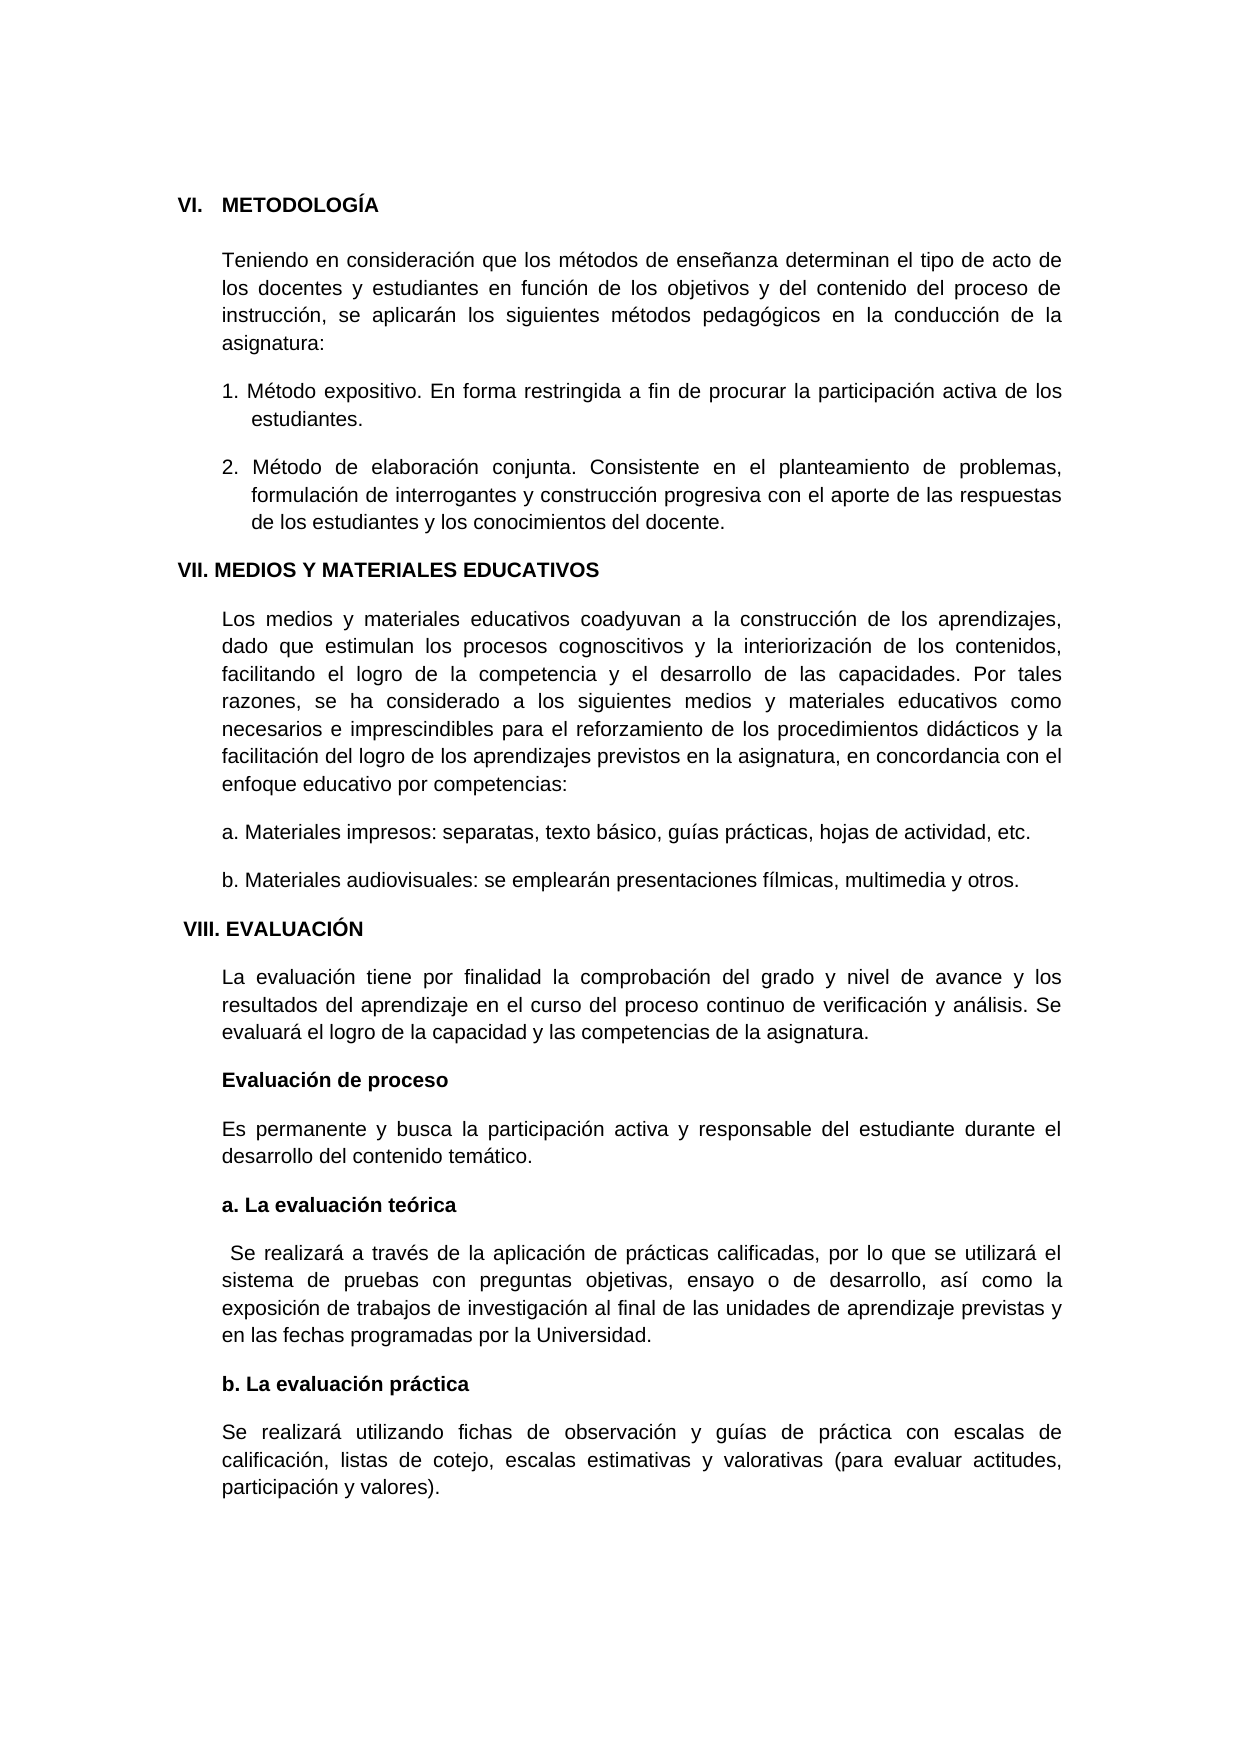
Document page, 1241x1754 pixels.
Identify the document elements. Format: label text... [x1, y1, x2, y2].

text VIII. EVALUACIÓN [177, 917, 1063, 941]
text Los medios y materiales educativos coadyuvan a la construcción de los aprendizajes, dado que estimulan los procesos cognoscitivos y la interiorización de los contenidos, facilitando el logro de la competencia y el desarrollo de las capacidades. Por tales razones, se ha considerado a los siguientes medios y materiales educativos como necesarios e imprescindibles para el reforzamiento de los procedimientos didácticos y la facilitación del logro de los aprendizajes previstos en la asignatura, en concordancia con el enfoque educativo por competencias: [222, 607, 1063, 796]
text La evaluación tiene por finalidad la comprobación del grado y nivel de avance y los resultados del aprendizaje en el curso del proceso continuo de verificación y análisis. Se evaluará el logro de la capacidad y las competencias de la asignatura. [222, 965, 1063, 1044]
text Teniendo en consideración que los métodos de enseñanza determinan el tipo de acto de los docentes y estudiantes en función de los objetivos y del contenido del proceso de instrucción, se aplicarán los siguientes métodos pedagógicos en la conducción de la asignatura: [222, 248, 1063, 355]
text b. Materiales audiovisuales: se emplearán presentaciones fílmicas, multimedia y otros. [222, 868, 1063, 892]
text Evaluación de proceso [222, 1068, 1063, 1092]
text a. Materiales impresos: separatas, texto básico, guías prácticas, hojas de actividad, etc. [222, 820, 1063, 844]
text 1. Método expositivo. En forma restringida a fin de procurar la participación activa de los estudiantes. [222, 379, 1063, 431]
text Se realizará utilizando fichas de observación y guías de práctica con escalas de calificación, listas de cotejo, escalas estimativas y valorativas (para evaluar actitudes, participación y valores). [222, 1420, 1063, 1499]
list METODOLOGÍA [177, 193, 1063, 217]
text VII. MEDIOS Y MATERIALES EDUCATIVOS [177, 558, 1063, 582]
text 2. Método de elaboración conjunta. Consistente en el planteamiento de problemas, formulación de interrogantes y construcción progresiva con el aporte de las respuestas de los estudiantes y los conocimientos del docente. [222, 455, 1063, 534]
text b. La evaluación práctica [222, 1372, 1063, 1396]
text a. La evaluación teórica [222, 1192, 1063, 1216]
text Es permanente y busca la participación activa y responsable del estudiante durante el desarrollo del contenido temático. [222, 1117, 1063, 1168]
text Se realizará a través de la aplicación de prácticas calificadas, por lo que se utilizará el sistema de pruebas con preguntas objetivas, ensayo o de desarrollo, así como la exposición de trabajos de investigación al final de las unidades de aprendizaje previstas y en las fechas programadas por la Universidad. [222, 1241, 1063, 1347]
